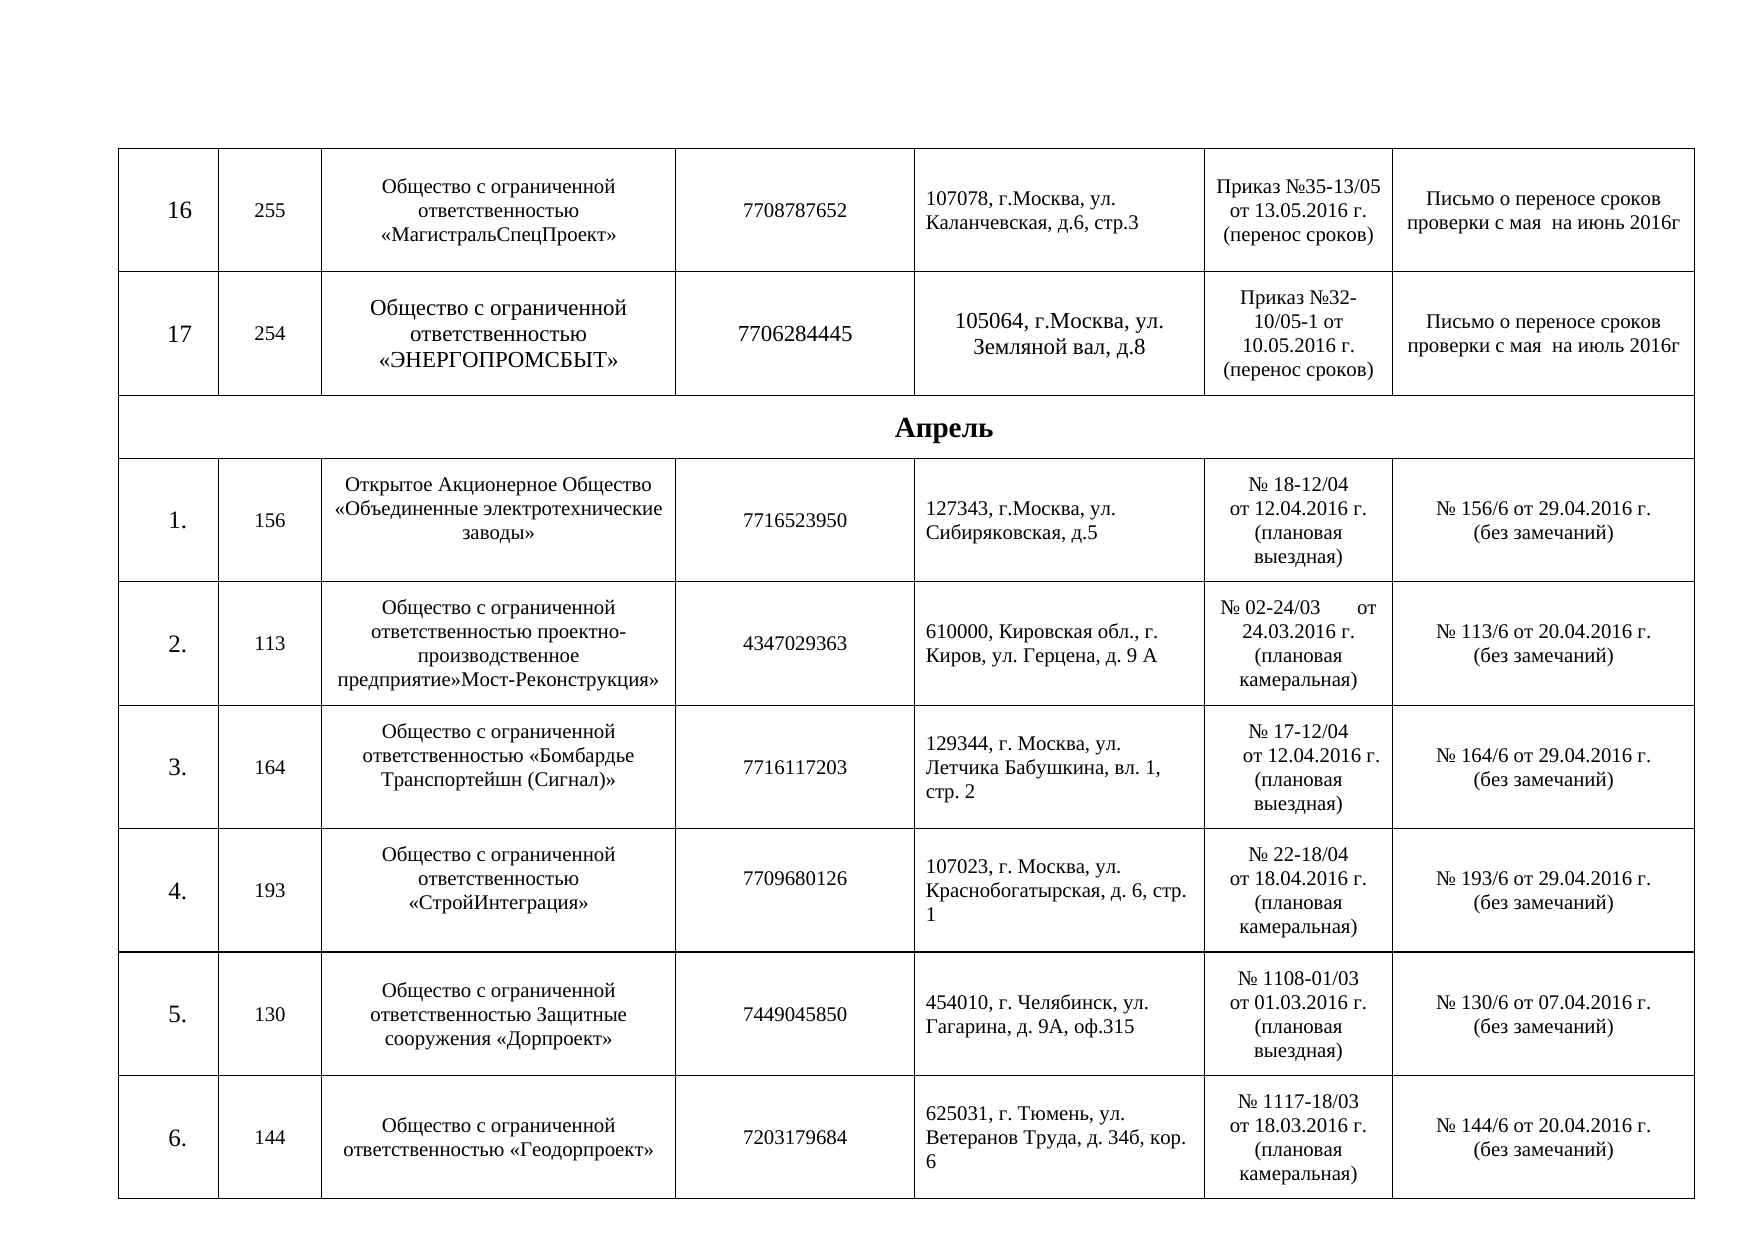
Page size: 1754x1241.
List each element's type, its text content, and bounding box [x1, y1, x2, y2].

table_cell [119, 829, 218, 951]
table_cell 625031, г. Тюмень, ул. Ветеранов Труда, д. 34б, кор. 6 [915, 1076, 1204, 1198]
table_cell 4347029363 [676, 582, 914, 704]
table_cell [119, 953, 218, 1075]
table_cell 7716117203 [676, 706, 914, 828]
table_cell № 164/6 от 29.04.2016 г. (без замечаний) [1393, 706, 1694, 828]
table_cell 7203179684 [676, 1076, 914, 1198]
table_cell 113 [219, 582, 321, 704]
table_cell 127343, г.Москва, ул. Сибиряковская, д.5 [915, 459, 1204, 581]
table_cell 164 [219, 706, 321, 828]
table_cell № 193/6 от 29.04.2016 г. (без замечаний) [1393, 829, 1694, 951]
table_cell № 22-18/04 от 18.04.2016 г. (плановая камеральная) [1205, 829, 1392, 951]
table_cell № 1108-01/03 от 01.03.2016 г. (плановая выездная) [1205, 953, 1392, 1075]
table_cell Общество с ограниченной ответственностью «МагистральСпецПроект» [322, 149, 675, 271]
table_cell 130 [219, 953, 321, 1075]
table_cell [119, 582, 218, 704]
table_cell [119, 706, 218, 828]
table_cell 107078, г.Москва, ул. Каланчевская, д.6, стр.3 [915, 149, 1204, 271]
table_cell Приказ №32-10/05-1 от 10.05.2016 г. (перенос сроков) [1205, 272, 1392, 394]
table_cell 156 [219, 459, 321, 581]
table_cell № 02-24/03 от 24.03.2016 г. (плановая камеральная) [1205, 582, 1392, 704]
table_cell 454010, г. Челябинск, ул. Гагарина, д. 9А, оф.315 [915, 953, 1204, 1075]
table_cell 255 [219, 149, 321, 271]
table_cell Общество с ограниченной ответственностью Защитные сооружения «Дорпроект» [322, 953, 675, 1075]
table_cell Общество с ограниченной ответственностью «Бомбардье Транспортейшн (Сигнал)» [322, 706, 675, 828]
table_cell Общество с ограниченной ответственностью «ЭНЕРГОПРОМСБЫТ» [322, 272, 675, 394]
table_cell [119, 1076, 218, 1198]
table_cell Приказ №35-13/05 от 13.05.2016 г. (перенос сроков) [1205, 149, 1392, 271]
table_cell 7709680126 [676, 829, 914, 951]
table_cell 129344, г. Москва, ул. Летчика Бабушкина, вл. 1, стр. 2 [915, 706, 1204, 828]
table_cell 7449045850 [676, 953, 914, 1075]
table_cell 107023, г. Москва, ул. Краснобогатырская, д. 6, стр. 1 [915, 829, 1204, 951]
table_cell 7708787652 [676, 149, 914, 271]
table_cell 105064, г.Москва, ул. Земляной вал, д.8 [915, 272, 1204, 394]
table_cell Апрель [119, 396, 1694, 458]
table_cell 7716523950 [676, 459, 914, 581]
table_cell № 17-12/04 от 12.04.2016 г. (плановая выездная) [1205, 706, 1392, 828]
table_cell 17 [119, 272, 218, 394]
table_cell № 1117-18/03 от 18.03.2016 г. (плановая камеральная) [1205, 1076, 1392, 1198]
table_cell 254 [219, 272, 321, 394]
table_cell № 144/6 от 20.04.2016 г. (без замечаний) [1393, 1076, 1694, 1198]
table_cell № 113/6 от 20.04.2016 г. (без замечаний) [1393, 582, 1694, 704]
table_cell 144 [219, 1076, 321, 1198]
table_cell 16 [119, 149, 218, 271]
table_cell № 156/6 от 29.04.2016 г. (без замечаний) [1393, 459, 1694, 581]
table_cell Письмо о переносе сроков проверки с мая на июнь 2016г [1393, 149, 1694, 271]
table_cell № 130/6 от 07.04.2016 г. (без замечаний) [1393, 953, 1694, 1075]
table_cell Общество с ограниченной ответственностью «СтройИнтеграция» [322, 829, 675, 951]
table_cell Общество с ограниченной ответственностью «Геодорпроект» [322, 1076, 675, 1198]
table_cell [119, 459, 218, 581]
table_cell Письмо о переносе сроков проверки с мая на июль 2016г [1393, 272, 1694, 394]
table_cell 610000, Кировская обл., г. Киров, ул. Герцена, д. 9 А [915, 582, 1204, 704]
table_cell № 18-12/04 от 12.04.2016 г. (плановая выездная) [1205, 459, 1392, 581]
table_cell Открытое Акционерное Общество «Объединенные электротехнические заводы» [322, 459, 675, 581]
table_cell 7706284445 [676, 272, 914, 394]
table_cell Общество с ограниченной ответственностью проектно-производственное предприятие»Мост-Реконструкция» [322, 582, 675, 704]
table_cell 193 [219, 829, 321, 951]
